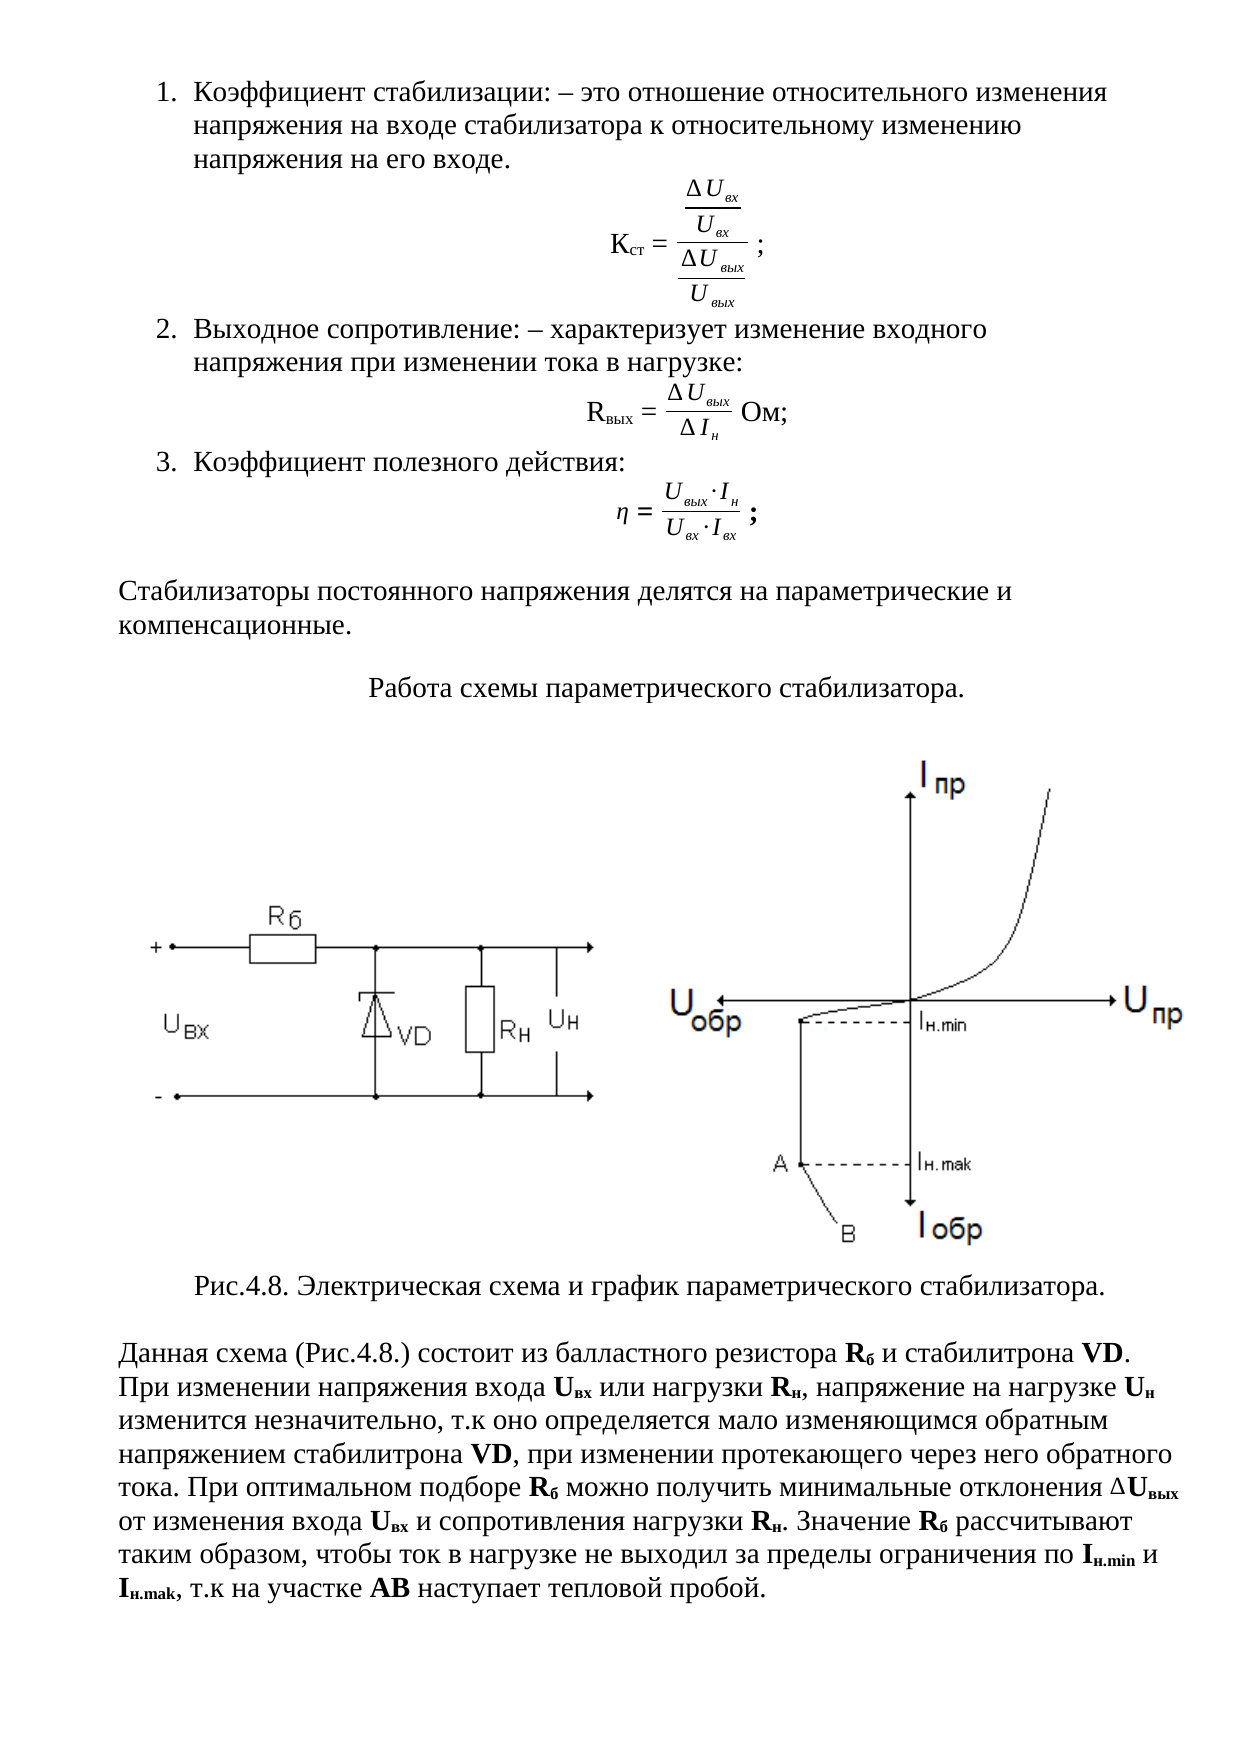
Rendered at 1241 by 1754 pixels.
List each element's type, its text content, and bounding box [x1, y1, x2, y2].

list Данная схема (Рис.4.8.) состоит из балластного резистора Rб и стабилитрона VD. При изменении напряжения входа Uвх или нагрузки Rн, напряжение на нагрузке Uн изменится незначительно, т.к оно определяется мало изменяющимся обратным напряжением стабилитрона VD, при изменении протекающего через него обратного тока. При оптимальном подборе Rб можно получить минимальные отклонения Uвых от изменения входа Uвх и сопротивления нагрузки Rн. Значение Rб рассчитывают таким образом, чтобы ток в нагрузке не выходил за пределы ограничения по Iн.min и Iн.mak, т.к на участке АВ наступает тепловой пробой. [118, 1335, 1181, 1603]
list Коэффициент полезного действия: [156, 444, 1140, 478]
list Рис.4.8. Электрическая схема и график параметрического стабилизатора. [118, 1269, 1181, 1302]
list Коэффициент стабилизации: – это отношение относительного изменения напряжения на входе стабилизатора к относительному изменению напряжения на его входе. [156, 74, 1140, 174]
list Выходное сопротивление: – характеризует изменение входного напряжения при изменении тока в нагрузке: [156, 311, 1140, 378]
list Rвых = Ом; [193, 378, 1181, 444]
list = ; [193, 478, 1181, 544]
picture [118, 703, 1204, 1269]
list Кст = ; [193, 174, 1181, 311]
text Стабилизаторы постоянного напряжения делятся на параметрические и компенсационные. [118, 573, 1181, 641]
list Работа схемы параметрического стабилизатора. [193, 670, 1140, 703]
